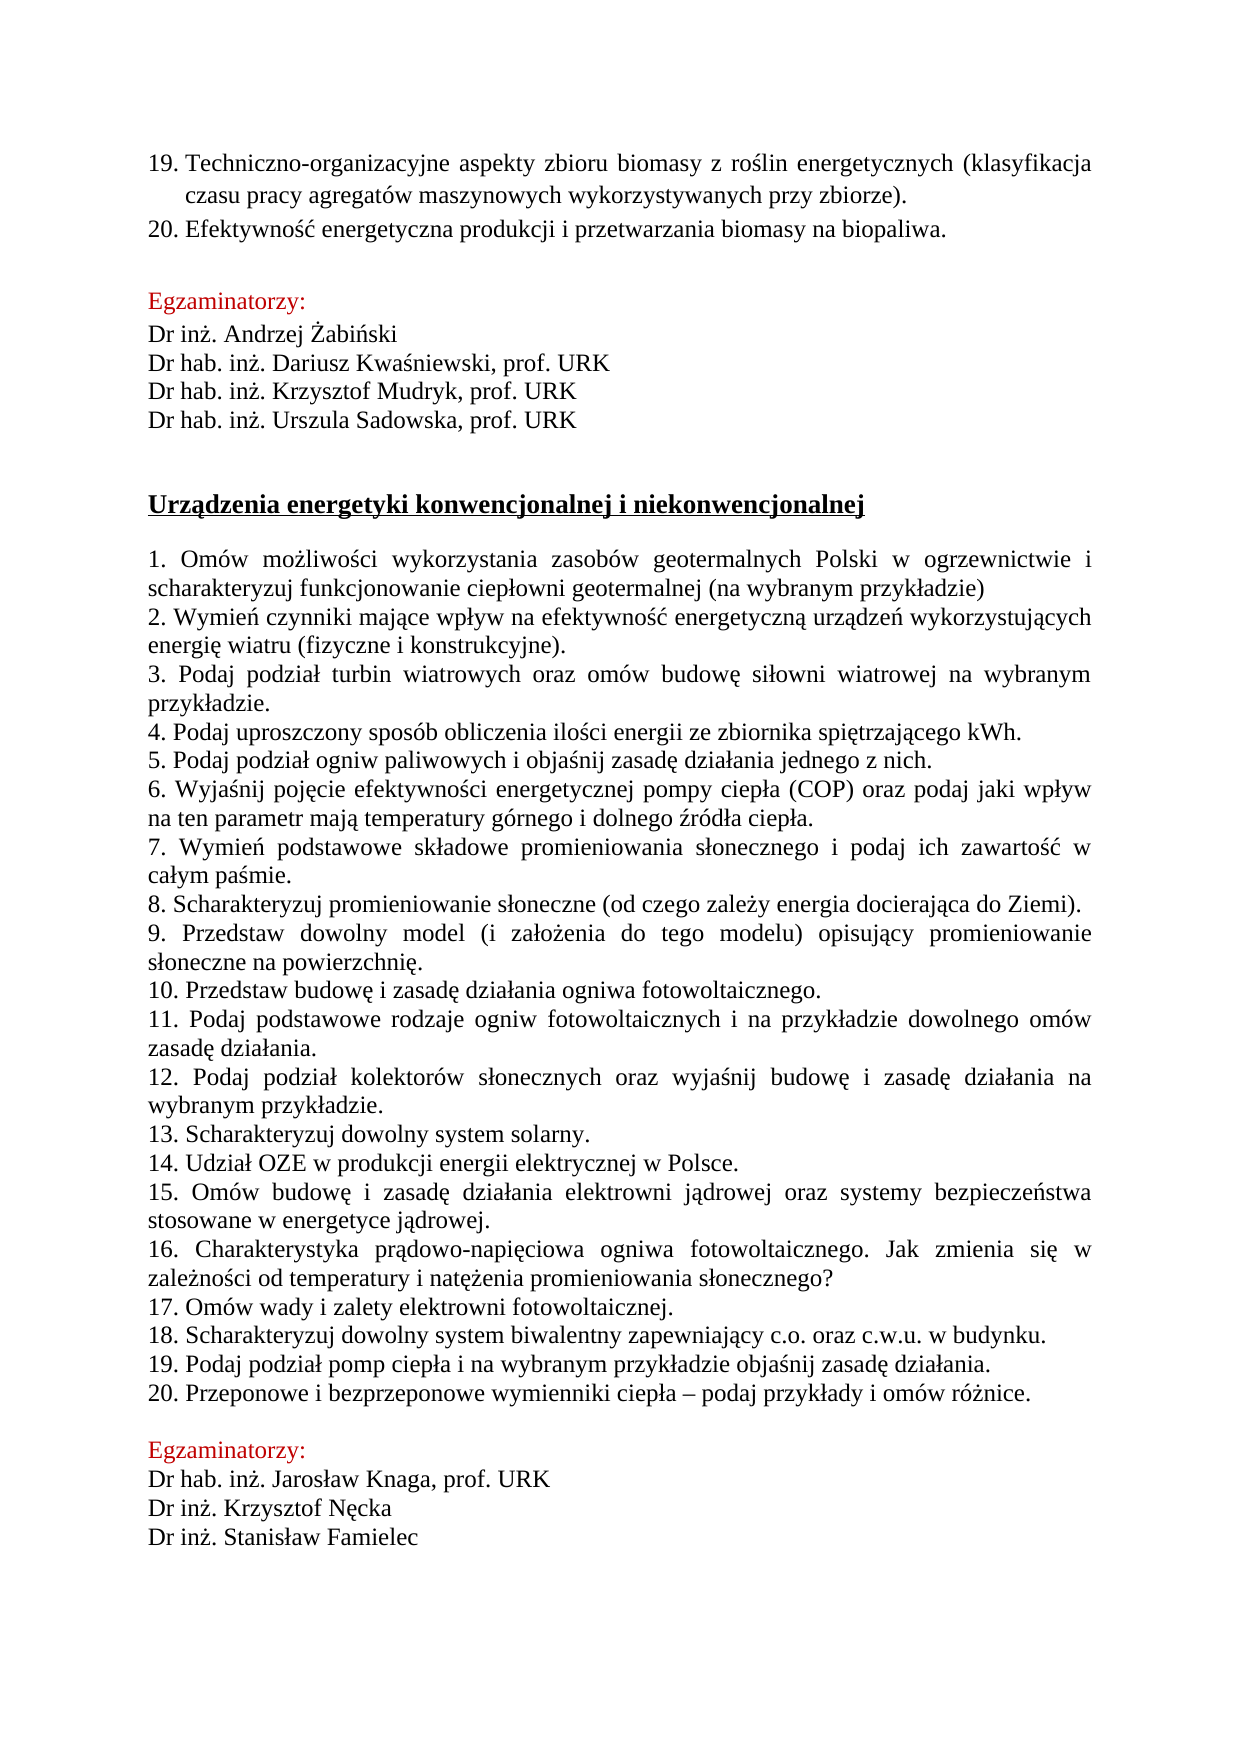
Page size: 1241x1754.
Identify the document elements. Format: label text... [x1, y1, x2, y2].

text Dr inż. Stanisław Famielec [148, 1522, 1093, 1551]
text 5. Podaj podział ogniw paliwowych i objaśnij zasadę działania jednego z nich. [148, 746, 1093, 774]
text Dr hab. inż. Krzysztof Mudryk, prof. URK [148, 376, 1093, 405]
text 10. Przedstaw budowę i zasadę działania ogniwa fotowoltaicznego. [148, 976, 1093, 1004]
text 8. Scharakteryzuj promieniowanie słoneczne (od czego zależy energia docierająca do Ziemi). [148, 889, 1093, 918]
text 1. Omów możliwości wykorzystania zasobów geotermalnych Polski w ogrzewnictwie i scharakteryzuj funkcjonowanie ciepłowni geotermalnej (na wybranym przykładzie) [148, 544, 1093, 602]
text 11. Podaj podstawowe rodzaje ogniw fotowoltaicznych i na przykładzie dowolnego omów zasadę działania. [148, 1004, 1093, 1062]
text Dr hab. inż. Dariusz Kwaśniewski, prof. URK [148, 348, 1093, 376]
text Dr hab. inż. Urszula Sadowska, prof. URK [148, 405, 1093, 434]
text Egzaminatorzy: [148, 1436, 1093, 1464]
text 7. Wymień podstawowe składowe promieniowania słonecznego i podaj ich zawartość w całym paśmie. [148, 832, 1093, 889]
text 6. Wyjaśnij pojęcie efektywności energetycznej pompy ciepła (COP) oraz podaj jaki wpływ na ten parametr mają temperatury górnego i dolnego źródła ciepła. [148, 774, 1093, 832]
text 9. Przedstaw dowolny model (i założenia do tego modelu) opisujący promieniowanie słoneczne na powierzchnię. [148, 918, 1093, 976]
text 20. Przeponowe i bezprzeponowe wymienniki ciepła – podaj przykłady i omów różnice. [148, 1378, 1093, 1407]
text 16. Charakterystyka prądowo-napięciowa ogniwa fotowoltaicznego. Jak zmienia się w zależności od temperatury i natężenia promieniowania słonecznego? [148, 1234, 1093, 1292]
text Dr hab. inż. Jarosław Knaga, prof. URK [148, 1464, 1093, 1493]
text 18. Scharakteryzuj dowolny system biwalentny zapewniający c.o. oraz c.w.u. w budynku. [148, 1321, 1093, 1349]
text 13. Scharakteryzuj dowolny system solarny. [148, 1119, 1093, 1148]
text Dr inż. Andrzej Żabiński [148, 319, 1093, 348]
text 12. Podaj podział kolektorów słonecznych oraz wyjaśnij budowę i zasadę działania na wybranym przykładzie. [148, 1062, 1093, 1119]
list Efektywność energetyczna produkcji i przetwarzania biomasy na biopaliwa. [148, 214, 1093, 242]
text Egzaminatorzy: [148, 286, 1093, 314]
text 19. Podaj podział pomp ciepła i na wybranym przykładzie objaśnij zasadę działania. [148, 1349, 1093, 1378]
text 14. Udział OZE w produkcji energii elektrycznej w Polsce. [148, 1148, 1093, 1177]
text Urządzenia energetyki konwencjonalnej i niekonwencjonalnej [148, 488, 1093, 519]
text 15. Omów budowę i zasadę działania elektrowni jądrowej oraz systemy bezpieczeństwa stosowane w energetyce jądrowej. [148, 1177, 1093, 1234]
list Techniczno-organizacyjne aspekty zbioru biomasy z roślin energetycznych (klasyfikacja czasu pracy agregatów maszynowych wykorzystywanych przy zbiorze). [148, 148, 1093, 209]
text 2. Wymień czynniki mające wpływ na efektywność energetyczną urządzeń wykorzystujących energię wiatru (fizyczne i konstrukcyjne). [148, 602, 1093, 659]
text 17. Omów wady i zalety elektrowni fotowoltaicznej. [148, 1292, 1093, 1321]
text 4. Podaj uproszczony sposób obliczenia ilości energii ze zbiornika spiętrzającego kWh. [148, 717, 1093, 746]
text Dr inż. Krzysztof Nęcka [148, 1493, 1093, 1522]
text 3. Podaj podział turbin wiatrowych oraz omów budowę siłowni wiatrowej na wybranym przykładzie. [148, 659, 1093, 717]
